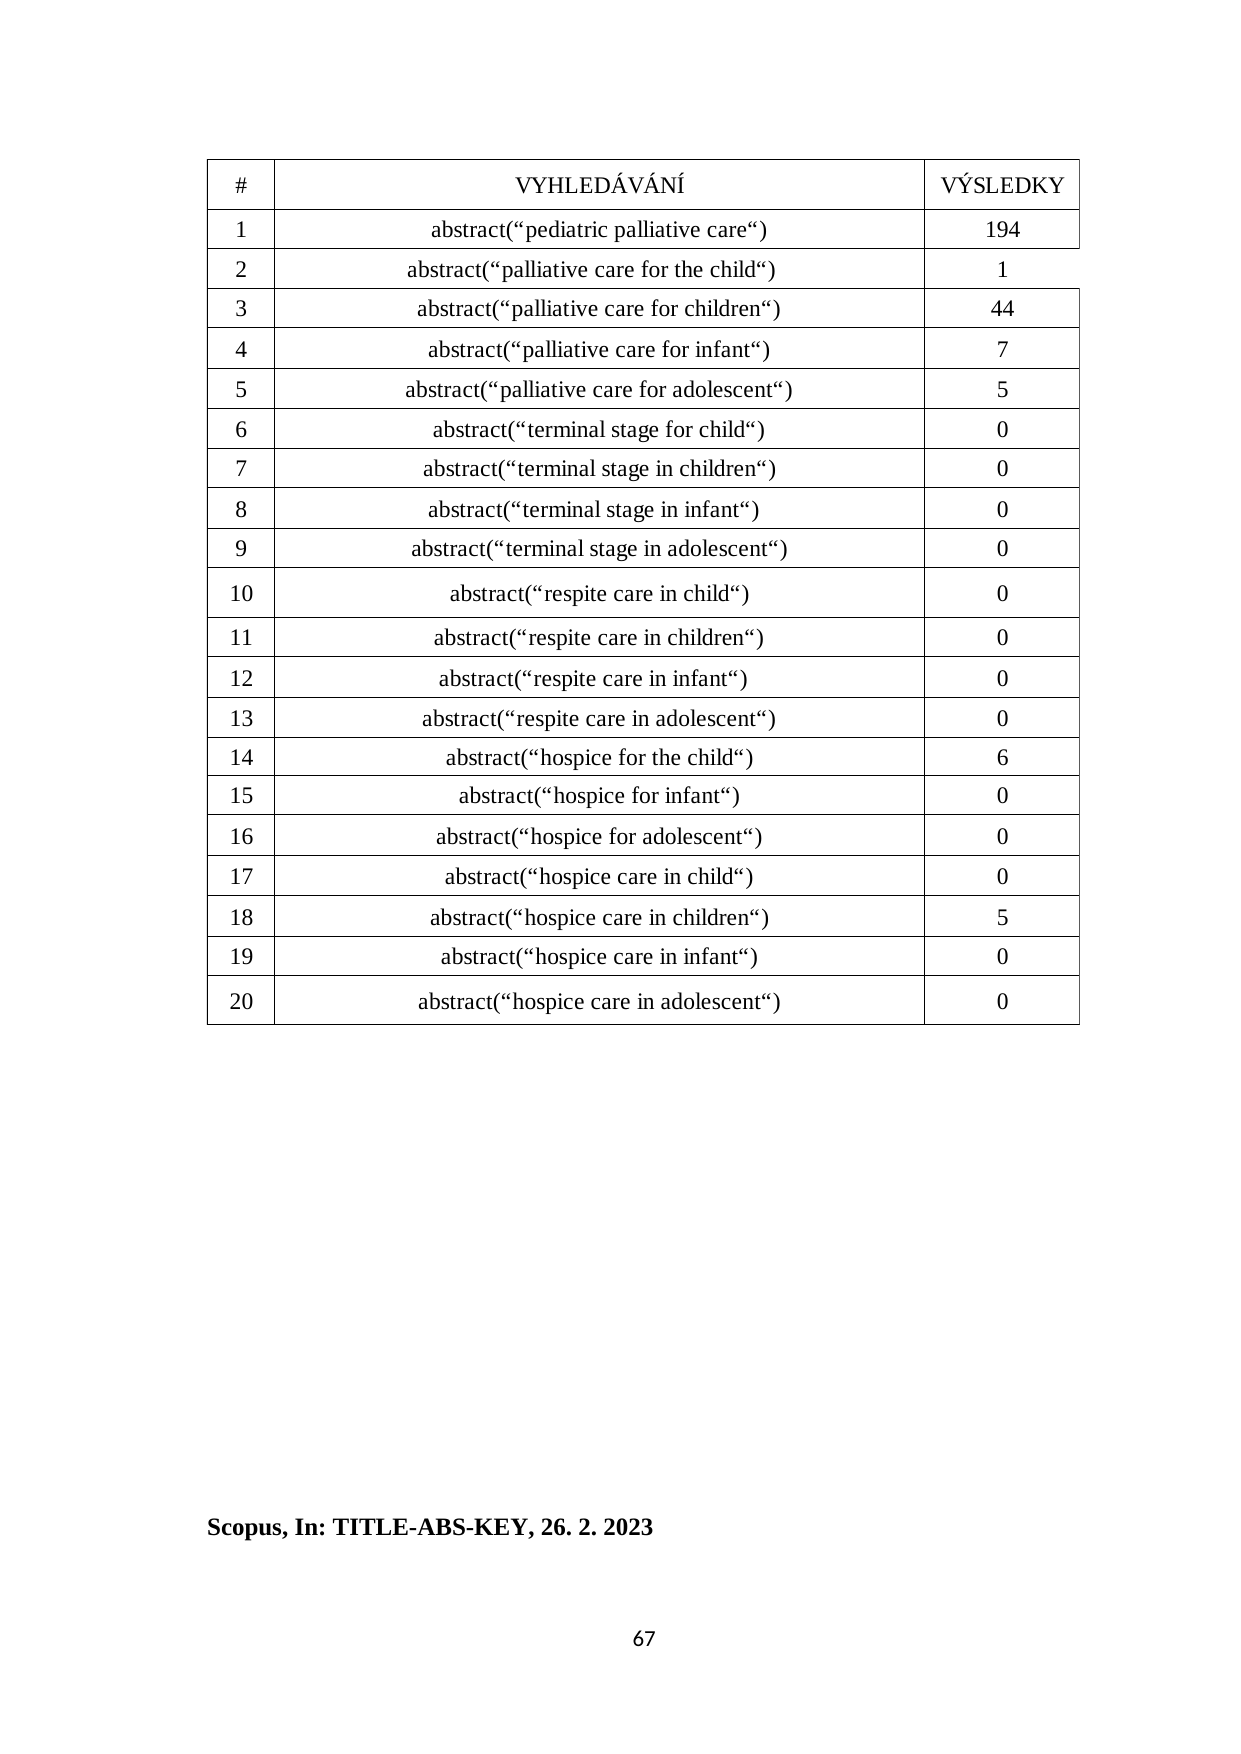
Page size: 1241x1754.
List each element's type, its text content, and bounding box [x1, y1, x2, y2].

text Scopus, In: TITLE-ABS-KEY, 26. 2. 2023 [207, 1512, 1081, 1540]
